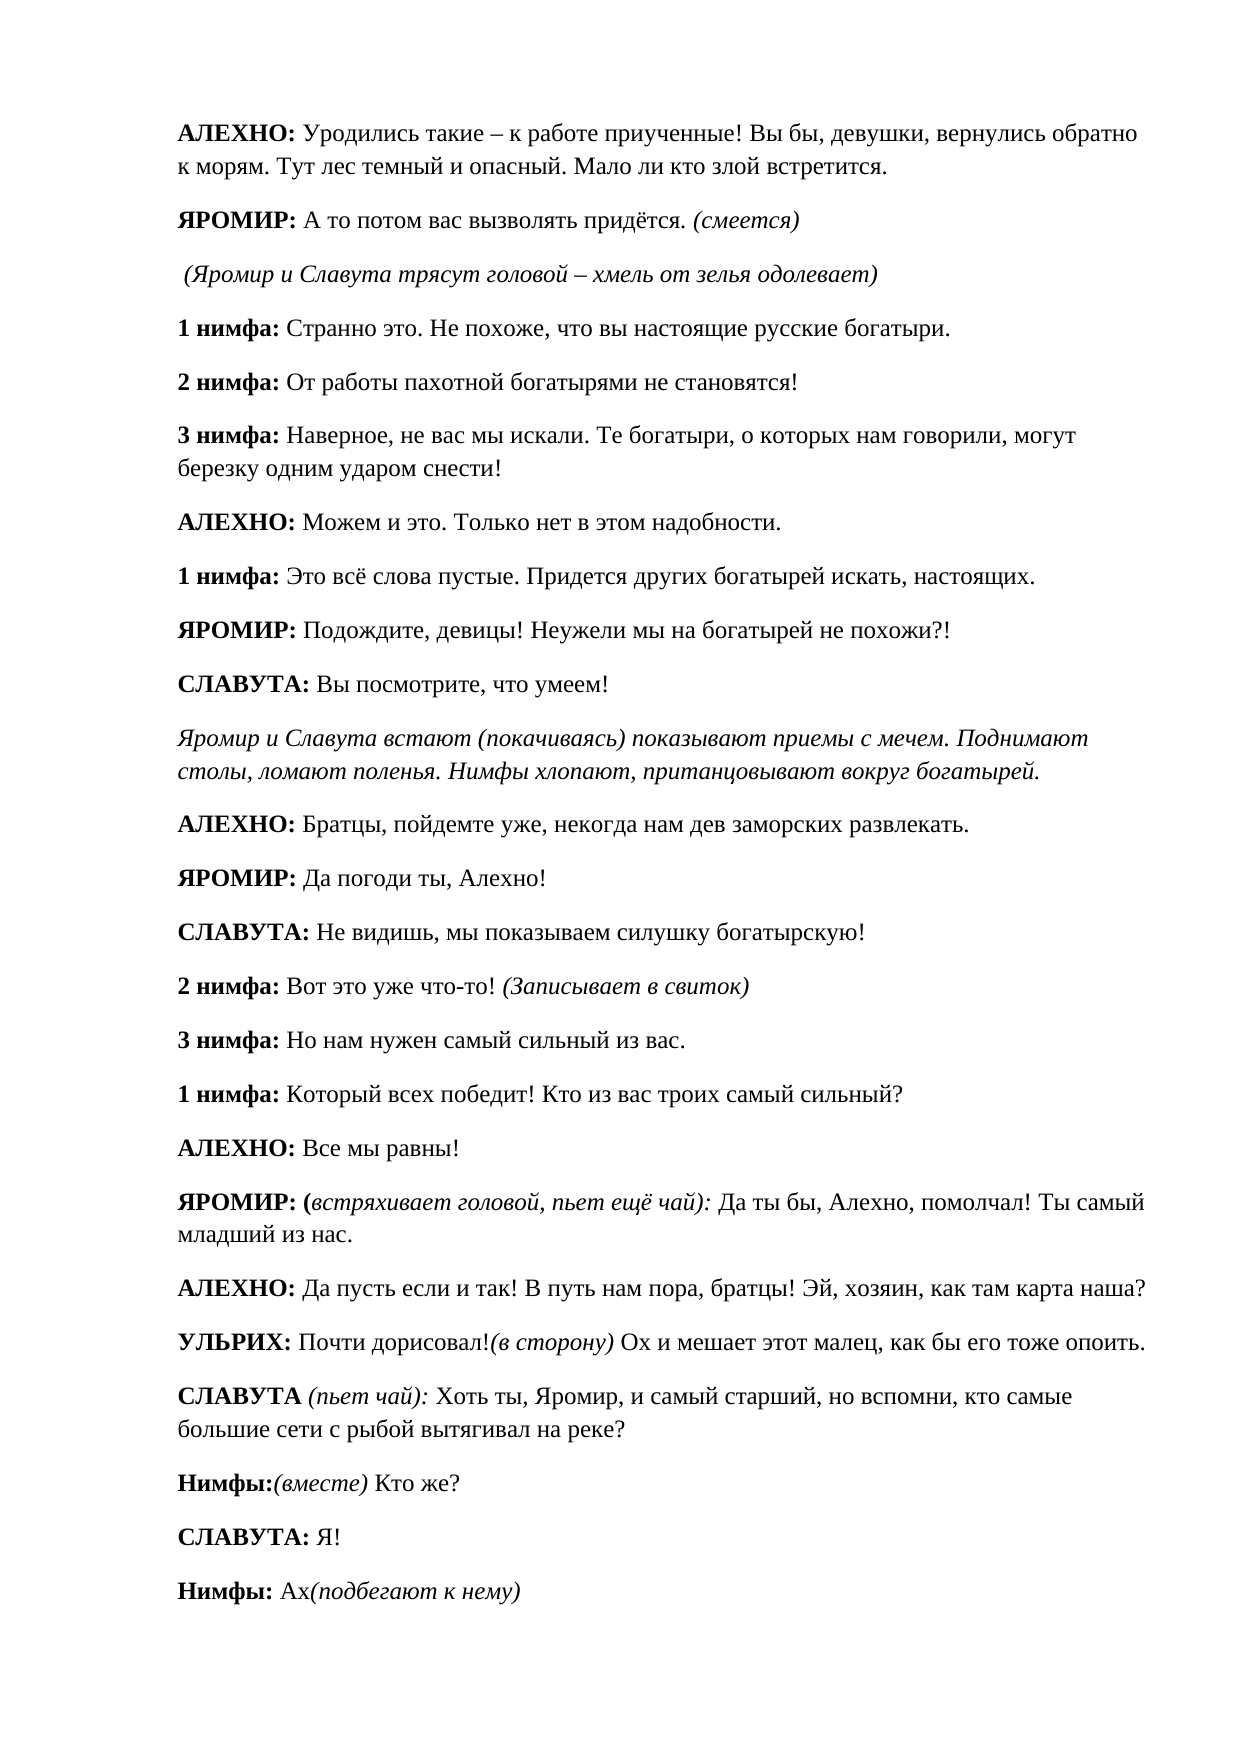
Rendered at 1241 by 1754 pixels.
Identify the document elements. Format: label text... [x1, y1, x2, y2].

text ЯРОМИР: А то потом вас вызволять придётся. (смеется) [177, 205, 1152, 234]
text АЛЕХНО: Уродились такие – к работе приученные! Вы бы, девушки, вернулись обратно к морям. Тут лес темный и опасный. Мало ли кто злой встретится. [177, 118, 1152, 180]
text СЛАВУТА: Я! [177, 1522, 1152, 1551]
text 2 нимфа: Вот это уже что-то! (Записывает в свиток) [177, 971, 1152, 1000]
text АЛЕХНО: Братцы, пойдемте уже, некогда нам дев заморских развлекать. [177, 809, 1152, 838]
text 3 нимфа: Наверное, не вас мы искали. Те богатыри, о которых нам говорили, могут березку одним ударом снести! [177, 420, 1152, 482]
text АЛЕХНО: Все мы равны! [177, 1133, 1152, 1161]
text 1 нимфа: Который всех победит! Кто из вас троих самый сильный? [177, 1079, 1152, 1108]
text 3 нимфа: Но нам нужен самый сильный из вас. [177, 1025, 1152, 1054]
text СЛАВУТА (пьет чай): Хоть ты, Яромир, и самый старший, но вспомни, кто самые большие сети с рыбой вытягивал на реке? [177, 1381, 1152, 1443]
text 1 нимфа: Странно это. Не похоже, что вы настоящие русские богатыри. [177, 313, 1152, 341]
text Яромир и Славута встают (покачиваясь) показывают приемы с мечем. Поднимают столы, ломают поленья. Нимфы хлопают, пританцовывают вокруг богатырей. [177, 723, 1152, 784]
text СЛАВУТА: Не видишь, мы показываем силушку богатырскую! [177, 917, 1152, 946]
text 1 нимфа: Это всё слова пустые. Придется других богатырей искать, настоящих. [177, 561, 1152, 590]
text (Яромир и Славута трясут головой – хмель от зелья одолевает) [177, 259, 1152, 288]
text СЛАВУТА: Вы посмотрите, что умеем! [177, 669, 1152, 698]
text ЯРОМИР: (встряхивает головой, пьет ещё чай): Да ты бы, Алехно, помолчал! Ты самый младший из нас. [177, 1187, 1152, 1248]
text Нимфы: Ах(подбегают к нему) [177, 1576, 1152, 1604]
text УЛЬРИХ: Почти дорисовал!(в сторону) Ох и мешает этот малец, как бы его тоже опоить. [177, 1327, 1152, 1356]
text Нимфы:(вместе) Кто же? [177, 1468, 1152, 1497]
text ЯРОМИР: Да погоди ты, Алехно! [177, 863, 1152, 892]
text АЛЕХНО: Да пусть если и так! В путь нам пора, братцы! Эй, хозяин, как там карта наша? [177, 1273, 1152, 1302]
text АЛЕХНО: Можем и это. Только нет в этом надобности. [177, 507, 1152, 536]
text ЯРОМИР: Подождите, девицы! Неужели мы на богатырей не похожи?! [177, 615, 1152, 644]
text 2 нимфа: От работы пахотной богатырями не становятся! [177, 367, 1152, 395]
